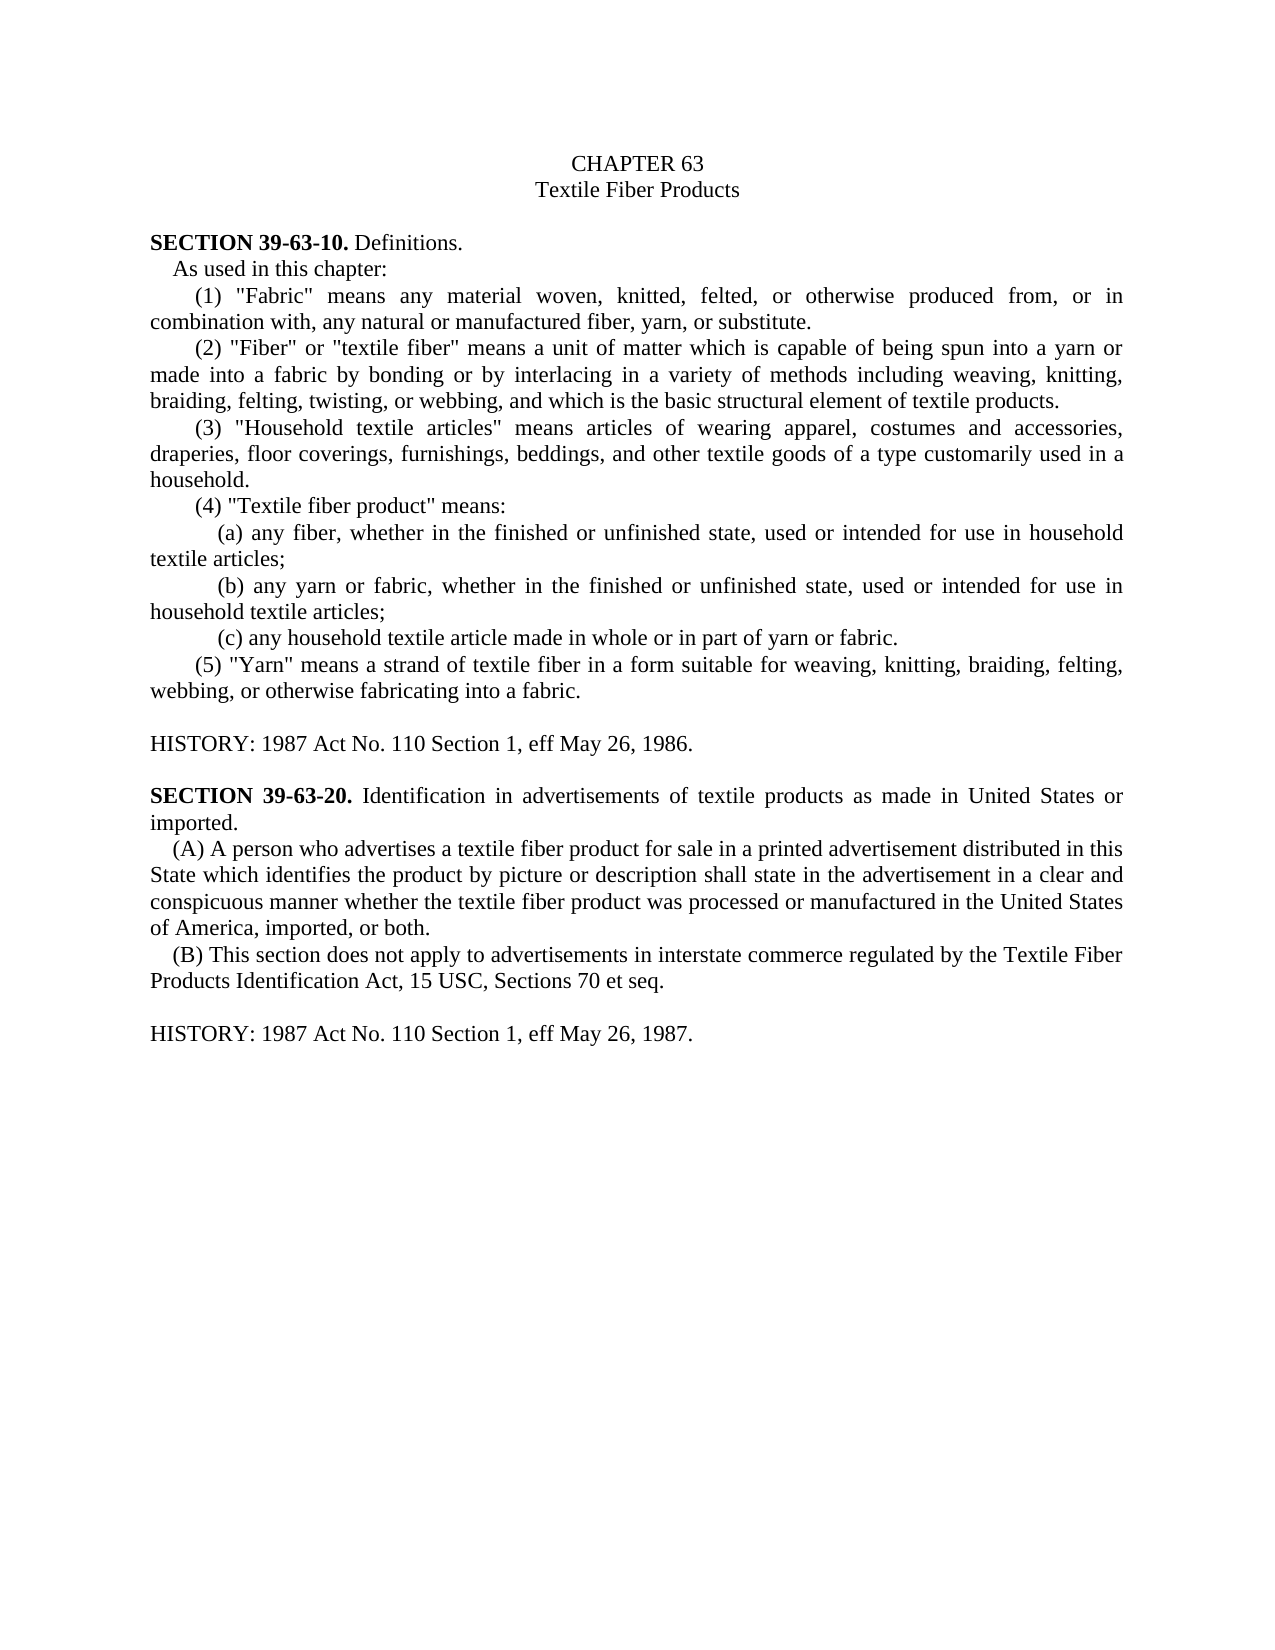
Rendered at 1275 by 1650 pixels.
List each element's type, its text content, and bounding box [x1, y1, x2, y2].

text SECTION 39-63-10. Definitions. [150, 229, 1125, 255]
text (B) This section does not apply to advertisements in interstate commerce regulated by the Textile Fiber Products Identification Act, 15 USC, Sections 70 et seq. [150, 941, 1125, 993]
text Textile Fiber Products [150, 176, 1125, 203]
text (A) A person who advertises a textile fiber product for sale in a printed advertisement distributed in this State which identifies the product by picture or description shall state in the advertisement in a clear and conspicuous manner whether the textile fiber product was processed or manufactured in the United States of America, imported, or both. [150, 835, 1125, 941]
text (1) "Fabric" means any material woven, knitted, felted, or otherwise produced from, or in combination with, any natural or manufactured fiber, yarn, or substitute. [150, 282, 1125, 334]
text SECTION 39-63-20. Identification in advertisements of textile products as made in United States or imported. [150, 782, 1125, 835]
text (4) "Textile fiber product" means: [150, 493, 1125, 519]
text (2) "Fiber" or "textile fiber" means a unit of matter which is capable of being spun into a yarn or made into a fabric by bonding or by interlacing in a variety of methods including weaving, knitting, braiding, felting, twisting, or webbing, and which is the basic structural element of textile products. [150, 334, 1125, 413]
text (b) any yarn or fabric, whether in the finished or unfinished state, used or intended for use in household textile articles; [150, 572, 1125, 624]
text (3) "Household textile articles" means articles of wearing apparel, costumes and accessories, draperies, floor coverings, furnishings, beddings, and other textile goods of a type customarily used in a household. [150, 413, 1125, 493]
text HISTORY: 1987 Act No. 110 Section 1, eff May 26, 1986. [150, 730, 1125, 756]
text HISTORY: 1987 Act No. 110 Section 1, eff May 26, 1987. [150, 1020, 1125, 1046]
text (a) any fiber, whether in the finished or unfinished state, used or intended for use in household textile articles; [150, 519, 1125, 572]
text (c) any household textile article made in whole or in part of yarn or fabric. [150, 624, 1125, 651]
text (5) "Yarn" means a strand of textile fiber in a form suitable for weaving, knitting, braiding, felting, webbing, or otherwise fabricating into a fabric. [150, 651, 1125, 703]
text As used in this chapter: [150, 255, 1125, 282]
text CHAPTER 63 [150, 150, 1125, 176]
